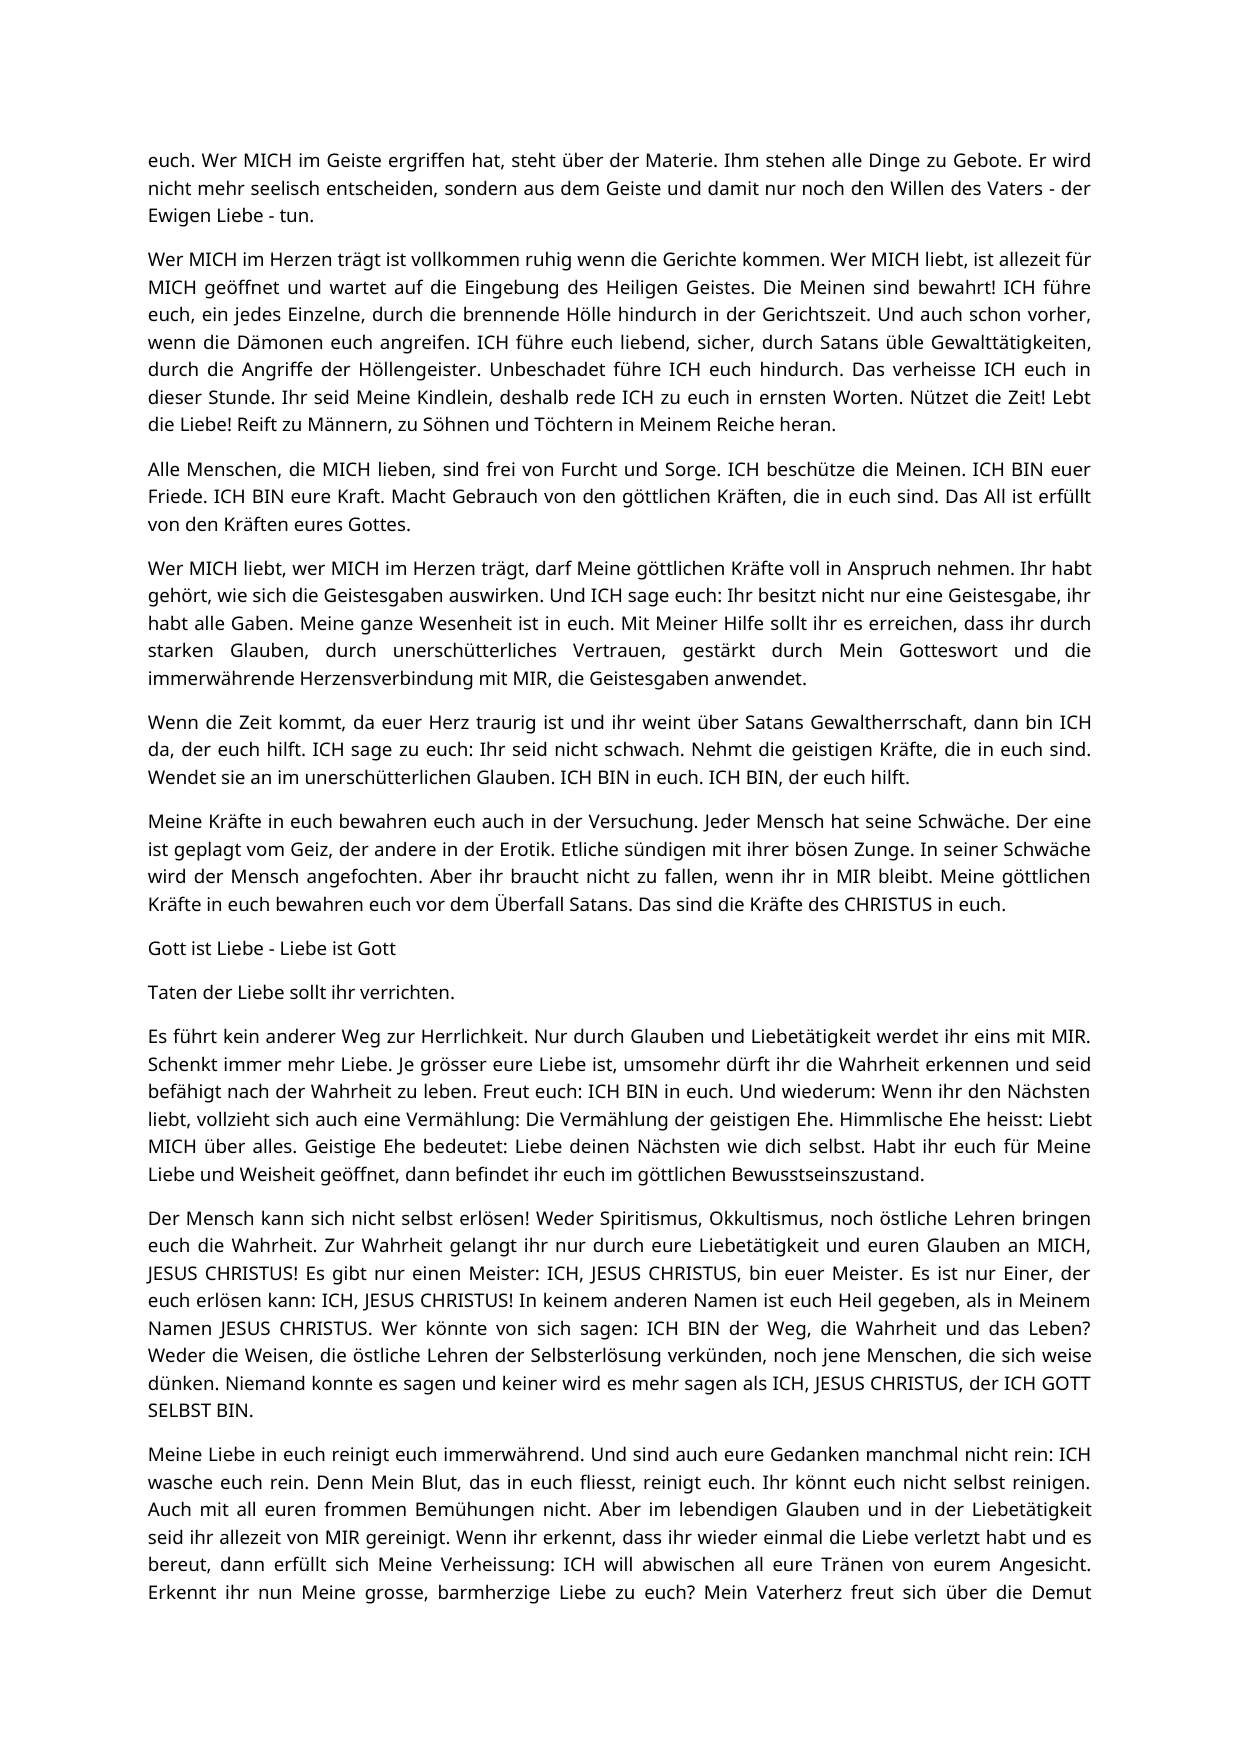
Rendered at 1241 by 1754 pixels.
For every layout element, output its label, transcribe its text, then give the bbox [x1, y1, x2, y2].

text Es führt kein anderer Weg zur Herrlichkeit. Nur durch Glauben und Liebetätigkeit werdet ihr eins mit MIR. Schenkt immer mehr Liebe. Je grösser eure Liebe ist, umsomehr dürft ihr die Wahrheit erkennen und seid befähigt nach der Wahrheit zu leben. Freut euch: ICH BIN in euch. Und wiederum: Wenn ihr den Nächsten liebt, vollzieht sich auch eine Vermählung: Die Vermählung der geistigen Ehe. Himmlische Ehe heisst: Liebt MICH über alles. Geistige Ehe bedeutet: Liebe deinen Nächsten wie dich selbst. Habt ihr euch für Meine Liebe und Weisheit geöffnet, dann befindet ihr euch im göttlichen Bewusstseinszustand. [148, 1023, 1093, 1186]
text Wenn die Zeit kommt, da euer Herz traurig ist und ihr weint über Satans Gewaltherrschaft, dann bin ICH da, der euch hilft. ICH sage zu euch: Ihr seid nicht schwach. Nehmt die geistigen Kräfte, die in euch sind. Wendet sie an im unerschütterlichen Glauben. ICH BIN in euch. ICH BIN, der euch hilft. [148, 709, 1093, 790]
text Meine Kräfte in euch bewahren euch auch in der Versuchung. Jeder Mensch hat seine Schwäche. Der eine ist geplagt vom Geiz, der andere in der Erotik. Etliche sündigen mit ihrer bösen Zunge. In seiner Schwäche wird der Mensch angefochten. Aber ihr braucht nicht zu fallen, wenn ihr in MIR bleibt. Meine göttlichen Kräfte in euch bewahren euch vor dem Überfall Satans. Das sind die Kräfte des CHRISTUS in euch. [148, 808, 1093, 916]
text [148, 1442, 1093, 1605]
text Wer MICH liebt, wer MICH im Herzen trägt, darf Meine göttlichen Kräfte voll in Anspruch nehmen. Ihr habt gehört, wie sich die Geistesgaben auswirken. Und ICH sage euch: Ihr besitzt nicht nur eine Geistesgabe, ihr habt alle Gaben. Meine ganze Wesenheit ist in euch. Mit Meiner Hilfe sollt ihr es erreichen, dass ihr durch starken Glauben, durch unerschütterliches Vertrauen, gestärkt durch Mein Gotteswort und die immerwährende Herzensverbindung mit MIR, die Geistesgaben anwendet. [148, 555, 1093, 691]
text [148, 148, 1093, 228]
text Wer MICH im Herzen trägt ist vollkommen ruhig wenn die Gerichte kommen. Wer MICH liebt, ist allezeit für MICH geöffnet und wartet auf die Eingebung des Heiligen Geistes. Die Meinen sind bewahrt! ICH führe euch, ein jedes Einzelne, durch die brennende Hölle hindurch in der Gerichtszeit. Und auch schon vorher, wenn die Dämonen euch angreifen. ICH führe euch liebend, sicher, durch Satans üble Gewalttätigkeiten, durch die Angriffe der Höllengeister. Unbeschadet führe ICH euch hindurch. Das verheisse ICH euch in dieser Stunde. Ihr seid Meine Kindlein, deshalb rede ICH zu euch in ernsten Worten. Nützet die Zeit! Lebt die Liebe! Reift zu Männern, zu Söhnen und Töchtern in Meinem Reiche heran. [148, 247, 1093, 437]
text Gott ist Liebe - Liebe ist Gott [148, 935, 1093, 961]
text Taten der Liebe sollt ihr verrichten. [148, 979, 1093, 1005]
text Alle Menschen, die MICH lieben, sind frei von Furcht und Sorge. ICH beschütze die Meinen. ICH BIN euer Friede. ICH BIN eure Kraft. Macht Gebrauch von den göttlichen Kräften, die in euch sind. Das All ist erfüllt von den Kräften eures Gottes. [148, 456, 1093, 536]
text Der Mensch kann sich nicht selbst erlösen! Weder Spiritismus, Okkultismus, noch östliche Lehren bringen euch die Wahrheit. Zur Wahrheit gelangt ihr nur durch eure Liebetätigkeit und euren Glauben an MICH, JESUS CHRISTUS! Es gibt nur einen Meister: ICH, JESUS CHRISTUS, bin euer Meister. Es ist nur Einer, der euch erlösen kann: ICH, JESUS CHRISTUS! In keinem anderen Namen ist euch Heil gegeben, als in Meinem Namen JESUS CHRISTUS. Wer könnte von sich sagen: ICH BIN der Weg, die Wahrheit und das Leben? Weder die Weisen, die östliche Lehren der Selbsterlösung verkünden, noch jene Menschen, die sich weise dünken. Niemand konnte es sagen und keiner wird es mehr sagen als ICH, JESUS CHRISTUS, der ICH GOTT SELBST BIN. [148, 1205, 1093, 1423]
